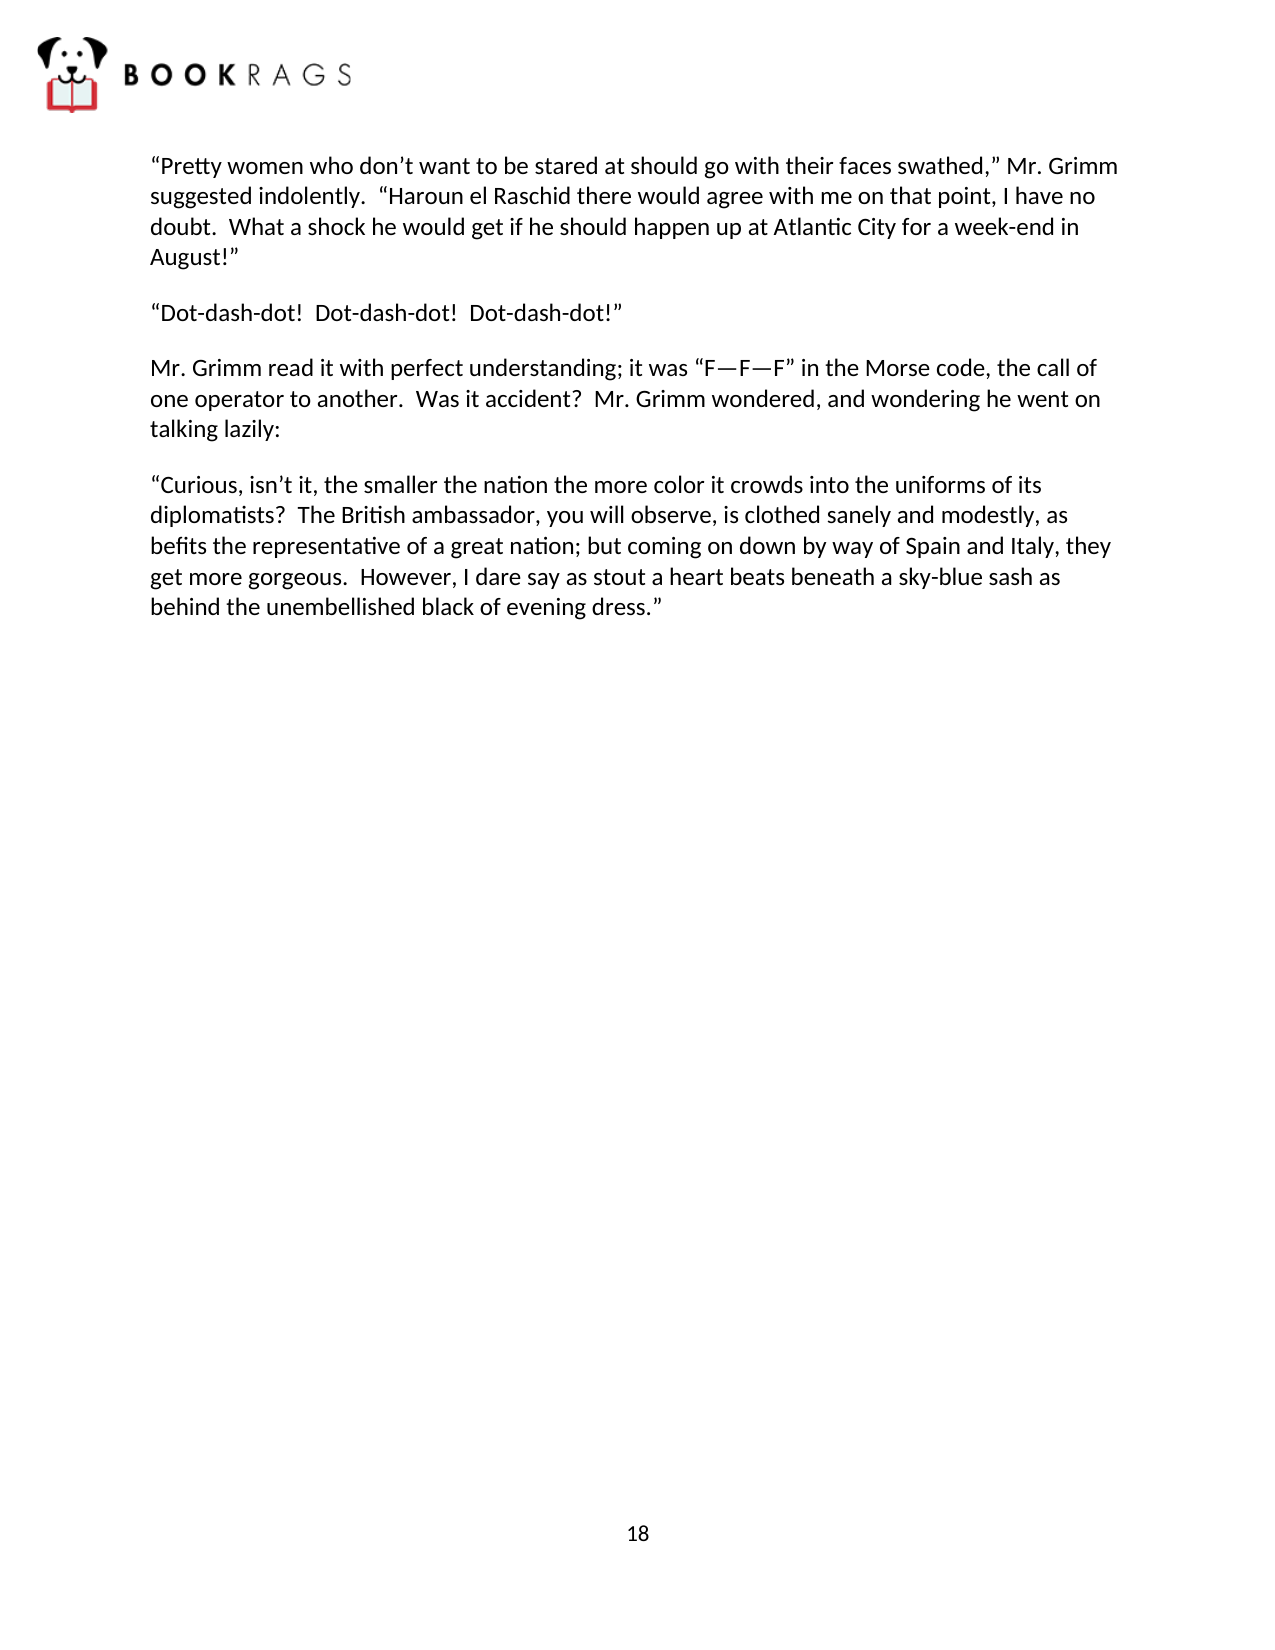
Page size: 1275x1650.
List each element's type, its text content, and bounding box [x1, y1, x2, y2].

text “Curious, isn’t it, the smaller the nation the more color it crowds into the uniforms of its diplomatists? The British ambassador, you will observe, is clothed sanely and modestly, as befits the representative of a great nation; but coming on down by way of Spain and Italy, they get more gorgeous. However, I dare say as stout a heart beats beneath a sky-blue sash as behind the unembellished black of evening dress.” [150, 469, 1125, 622]
text “Pretty women who don’t want to be stared at should go with their faces swathed,” Mr. Grimm suggested indolently. “Haroun el Raschid there would agree with me on that point, I have no doubt. What a shock he would get if he should happen up at Atlantic City for a week-end in August!” [150, 150, 1125, 272]
text Mr. Grimm read it with perfect understanding; it was “F—­F—­F” in the Morse code, the call of one operator to another. Was it accident? Mr. Grimm wondered, and wondering he went on talking lazily: [150, 353, 1125, 444]
text “Dot-dash-dot! Dot-dash-dot! Dot-dash-dot!” [150, 297, 1125, 328]
picture [37, 37, 351, 113]
